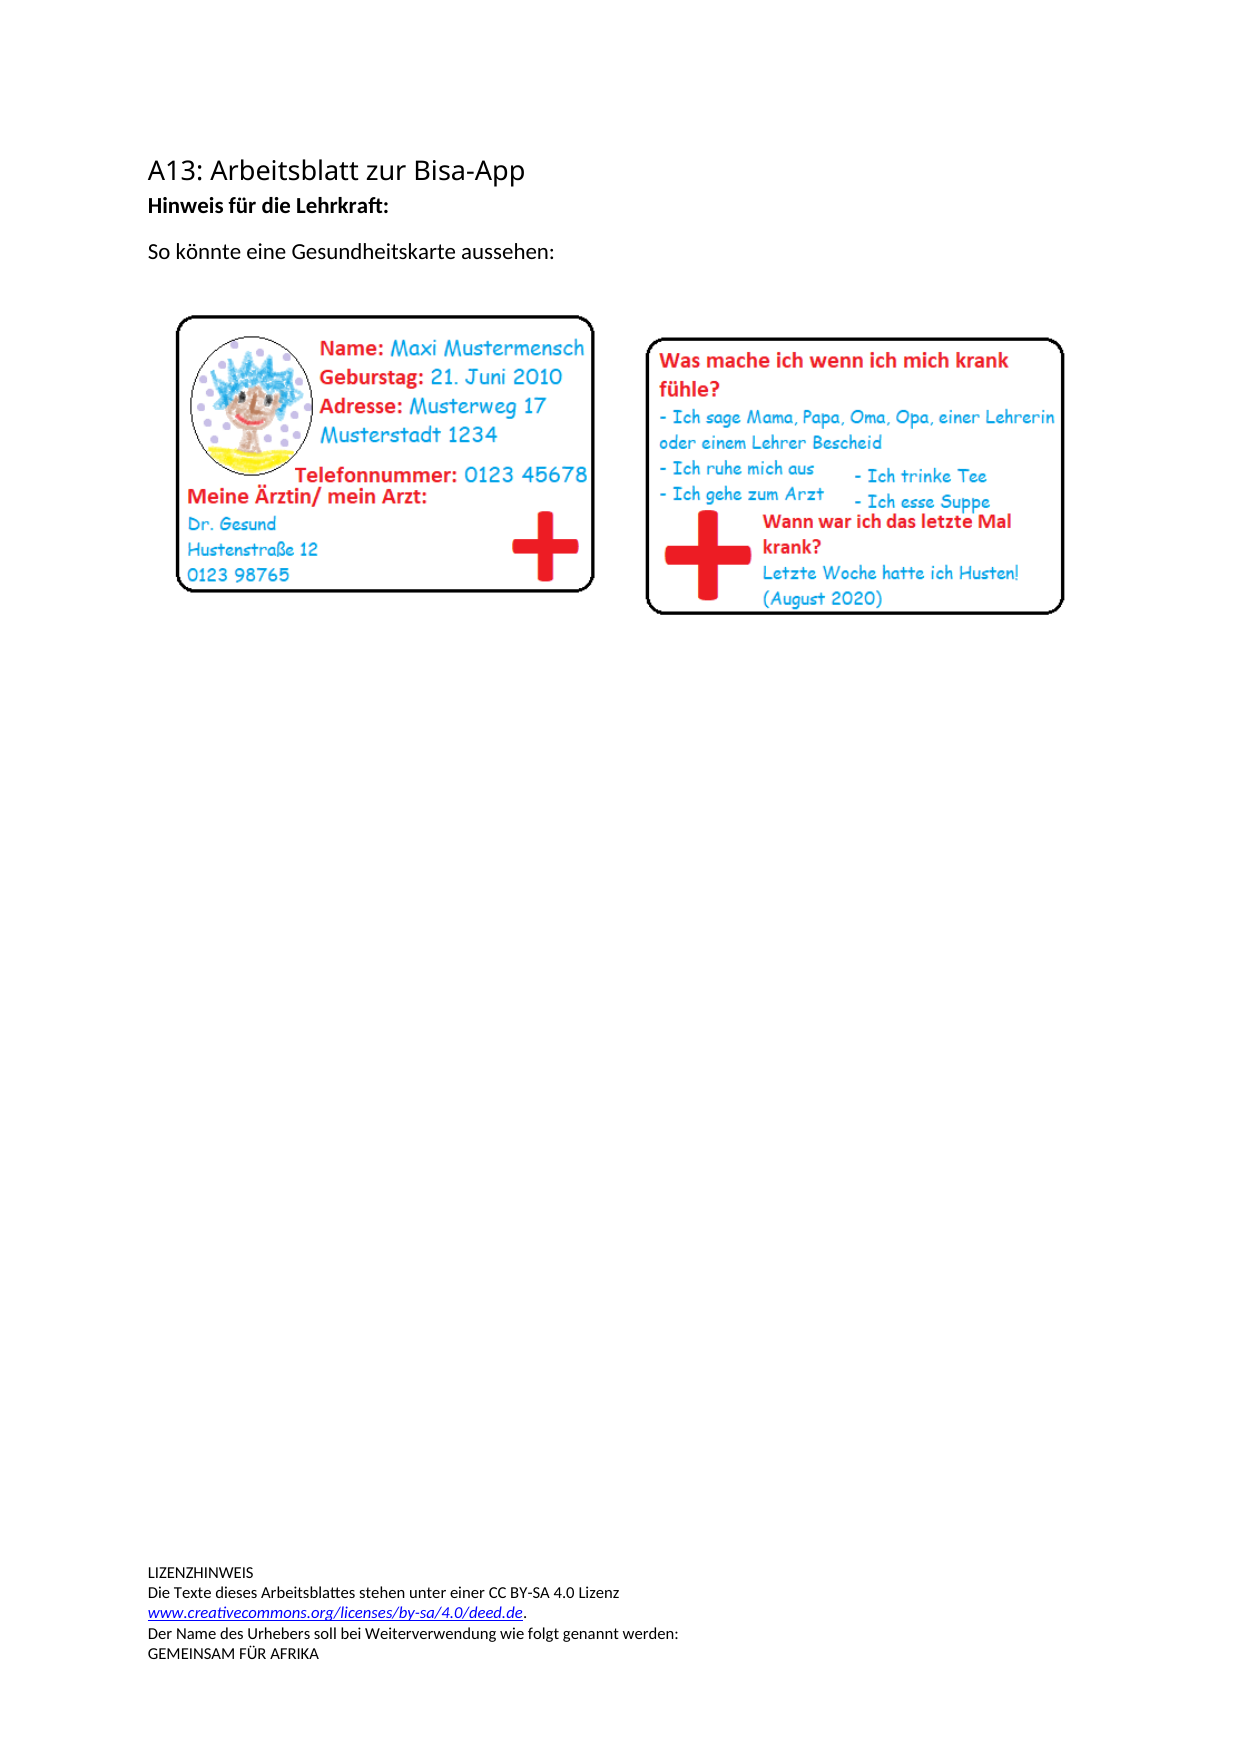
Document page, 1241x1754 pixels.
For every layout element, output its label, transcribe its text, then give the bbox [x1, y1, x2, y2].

text Hinweis für die Lehrkraft: [148, 191, 1093, 219]
text So könnte eine Gesundheitskarte aussehen: [148, 237, 1093, 265]
subtitle A13: Arbeitsblatt zur Bisa-App [148, 152, 1093, 189]
picture [147, 283, 1090, 665]
